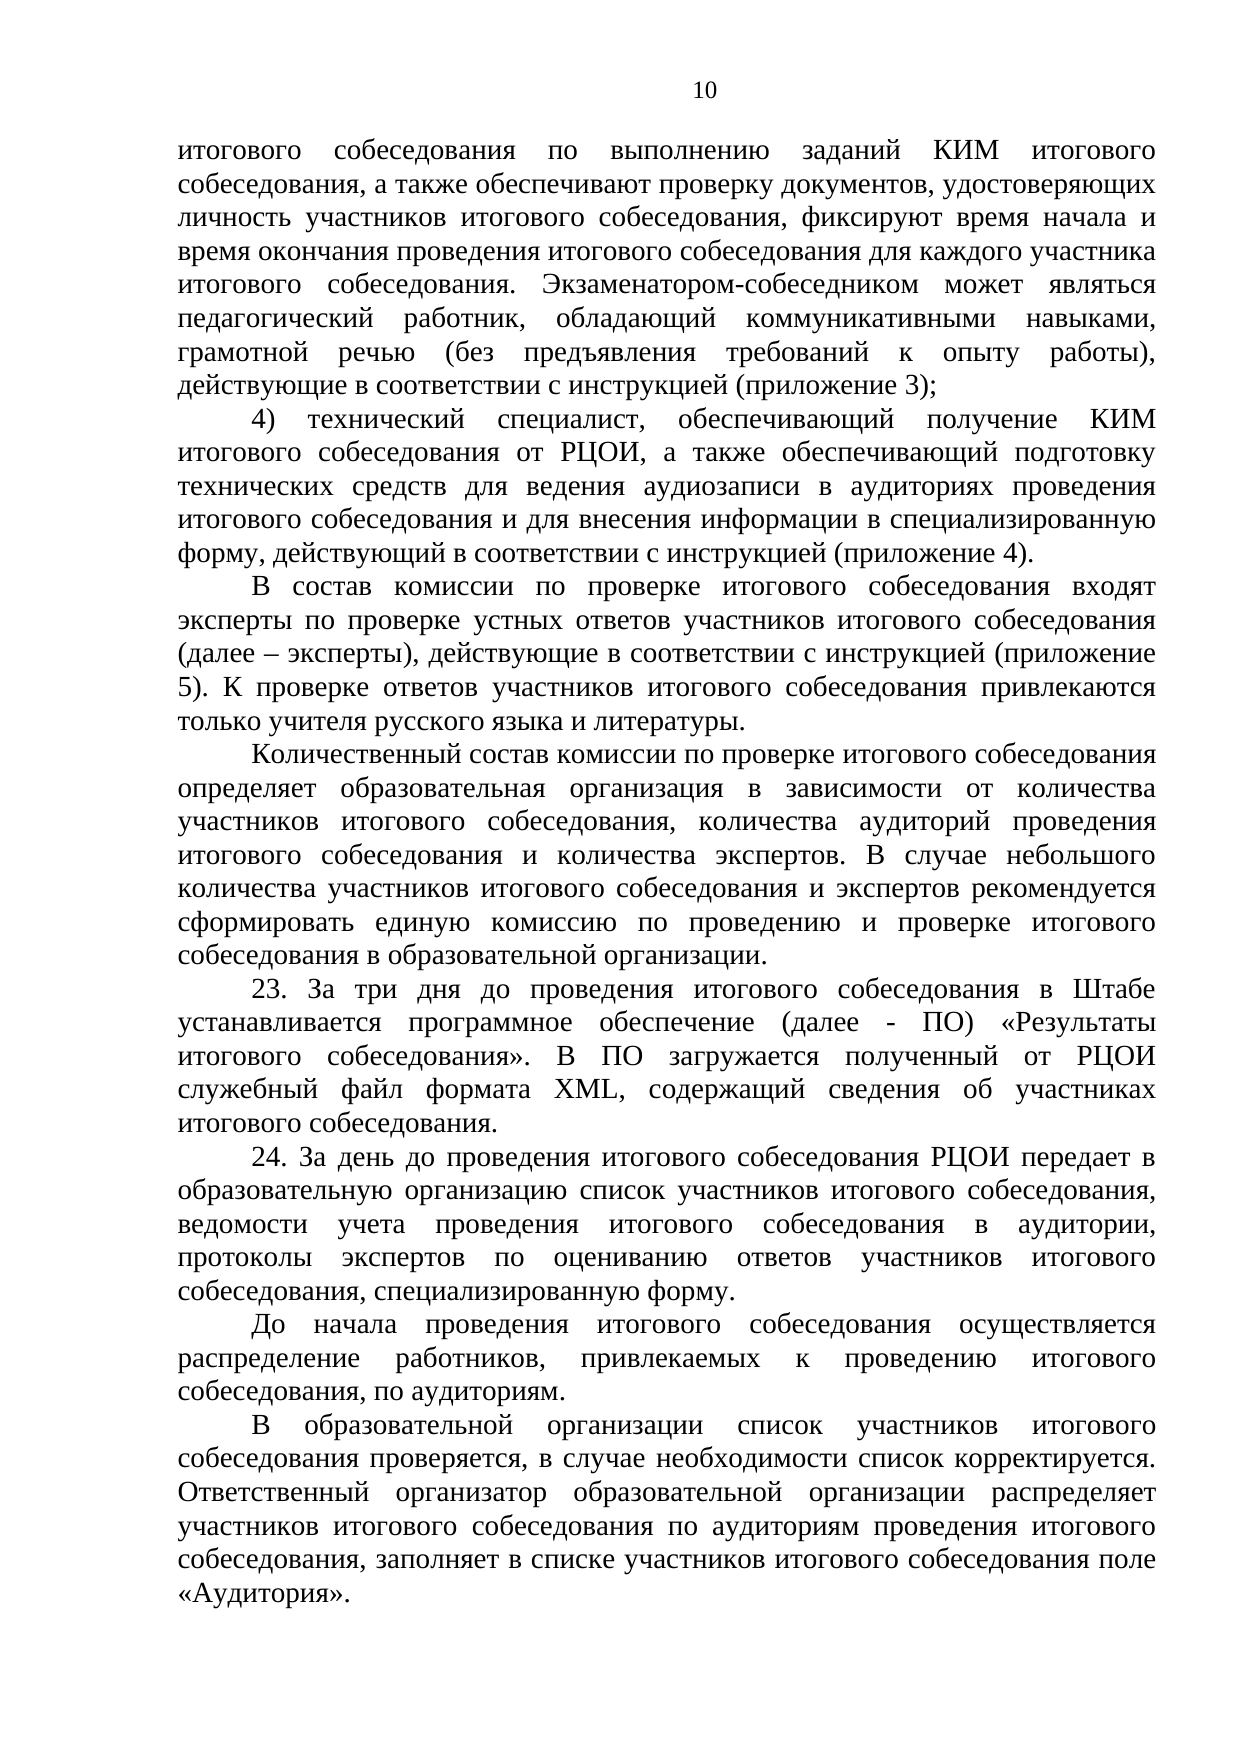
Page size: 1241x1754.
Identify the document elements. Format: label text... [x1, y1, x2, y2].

text 24. За день до проведения итогового собеседования РЦОИ передает в образовательную организацию список участников итогового собеседования, ведомости учета проведения итогового собеседования в аудитории, протоколы экспертов по оцениванию ответов участников итогового собеседования, специализированную форму. [177, 1139, 1157, 1306]
text В образовательной организации список участников итогового собеседования проверяется, в случае необходимости список корректируется. Ответственный организатор образовательной организации распределяет участников итогового собеседования по аудиториям проведения итогового собеседования, заполняет в списке участников итогового собеседования поле «Аудитория». [177, 1407, 1157, 1608]
text До начала проведения итогового собеседования осуществляется распределение работников, привлекаемых к проведению итогового собеседования, по аудиториям. [177, 1306, 1157, 1407]
text 23. За три дня до проведения итогового собеседования в Штабе устанавливается программное обеспечение (далее - ПО) «Результаты итогового собеседования». В ПО загружается полученный от РЦОИ служебный файл формата XML, содержащий сведения об участниках итогового собеседования. [177, 971, 1157, 1139]
text Количественный состав комиссии по проверке итогового собеседования определяет образовательная организация в зависимости от количества участников итогового собеседования, количества аудиторий проведения итогового собеседования и количества экспертов. В случае небольшого количества участников итогового собеседования и экспертов рекомендуется сформировать единую комиссию по проведению и проверке итогового собеседования в образовательной организации. [177, 736, 1157, 971]
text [177, 132, 1157, 401]
text В состав комиссии по проверке итогового собеседования входят эксперты по проверке устных ответов участников итогового собеседования (далее – эксперты), действующие в соответствии с инструкцией (приложение 5). К проверке ответов участников итогового собеседования привлекаются только учителя русского языка и литературы. [177, 568, 1157, 736]
text 4) технический специалист, обеспечивающий получение КИМ итогового собеседования от РЦОИ, а также обеспечивающий подготовку технических средств для ведения аудиозаписи в аудиториях проведения итогового собеседования и для внесения информации в специализированную форму, действующий в соответствии с инструкцией (приложение 4). [177, 401, 1157, 568]
